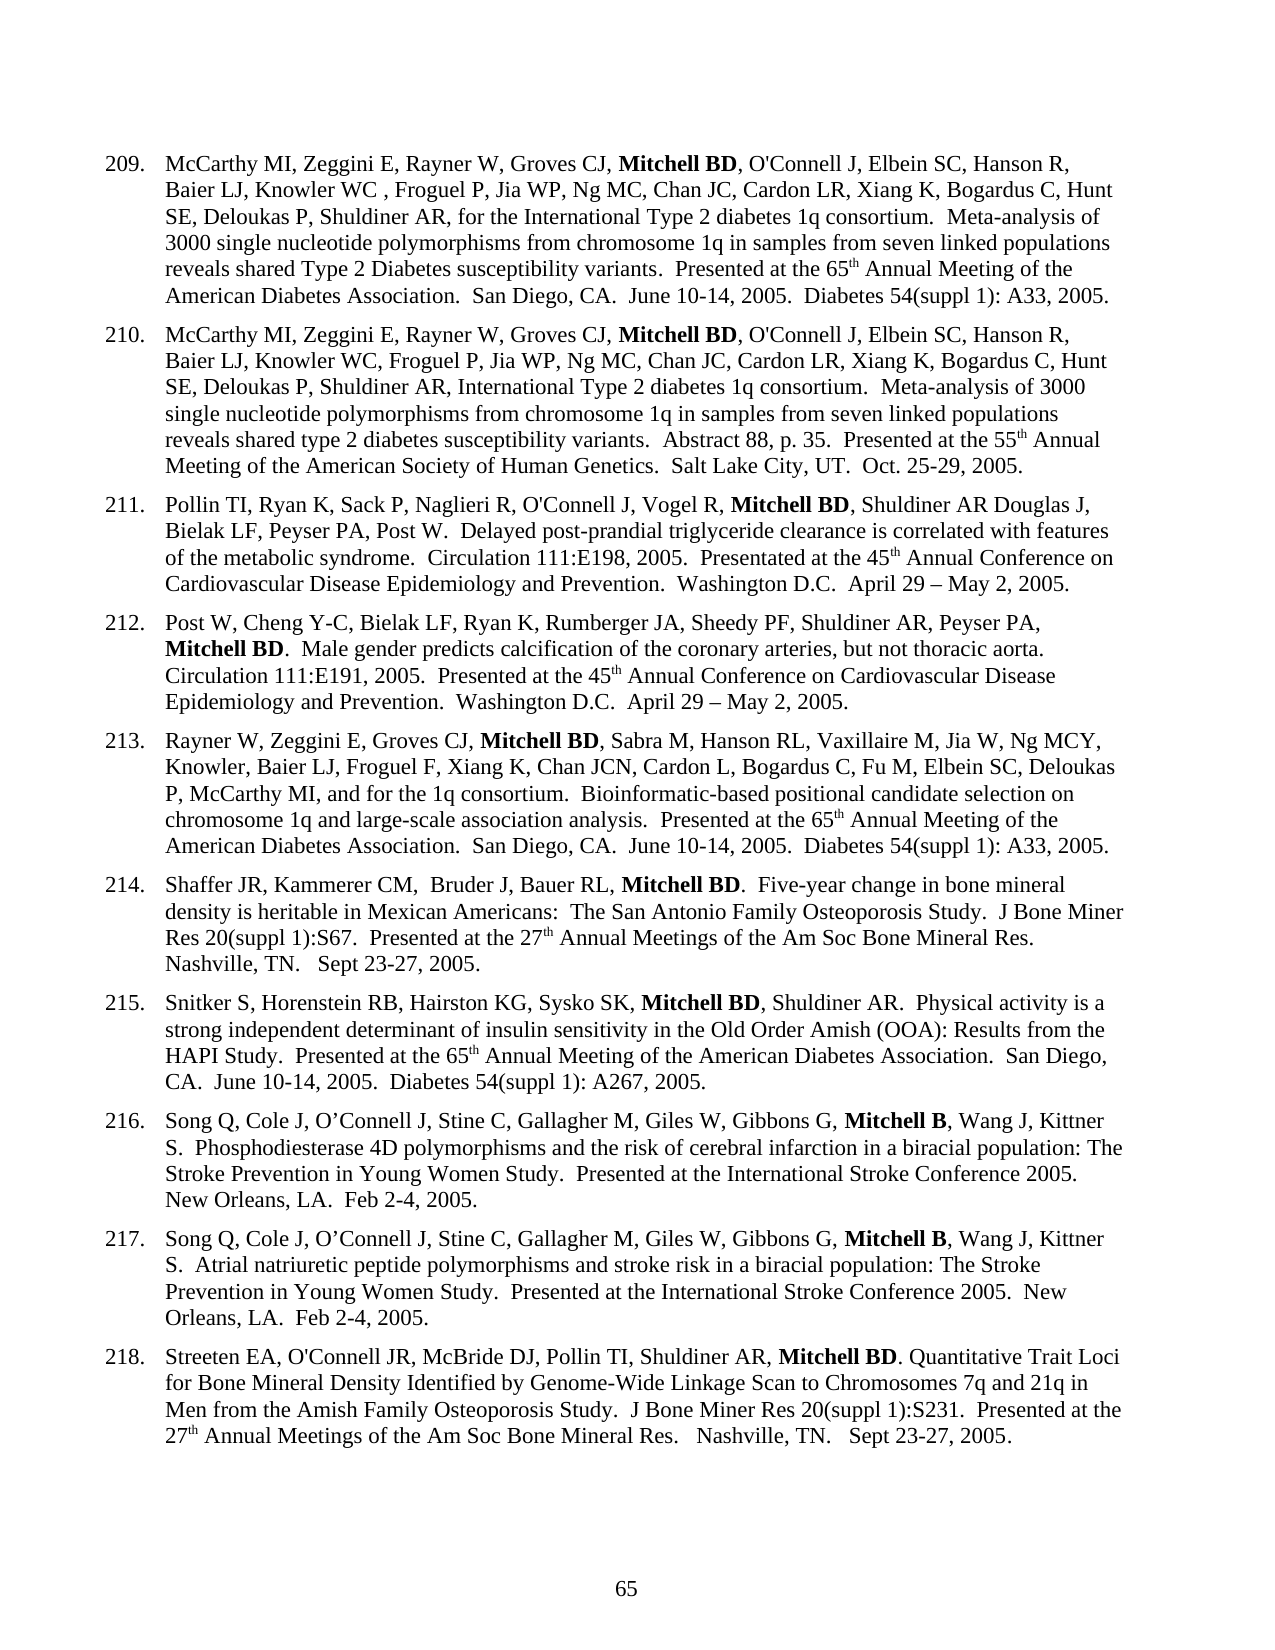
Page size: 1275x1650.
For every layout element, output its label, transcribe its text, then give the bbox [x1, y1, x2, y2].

list Shaffer JR, Kammerer CM, Bruder J, Bauer RL, Mitchell BD. Five-year change in bone mineral density is heritable in Mexican Americans: The San Antonio Family Osteoporosis Study. J Bone Miner Res 20(suppl 1):S67. Presented at the 27th Annual Meetings of the Am Soc Bone Mineral Res. Nashville, TN. Sept 23-27, 2005. [105, 871, 1125, 977]
list Song Q, Cole J, O’Connell J, Stine C, Gallagher M, Giles W, Gibbons G, Mitchell B, Wang J, Kittner S. Atrial natriuretic peptide polymorphisms and stroke risk in a biracial population: The Stroke Prevention in Young Women Study. Presented at the International Stroke Conference 2005. New Orleans, LA. Feb 2-4, 2005. [105, 1225, 1125, 1331]
list Rayner W, Zeggini E, Groves CJ, Mitchell BD, Sabra M, Hanson RL, Vaxillaire M, Jia W, Ng MCY, Knowler, Baier LJ, Froguel F, Xiang K, Chan JCN, Cardon L, Bogardus C, Fu M, Elbein SC, Deloukas P, McCarthy MI, and for the 1q consortium. Bioinformatic-based positional candidate selection on chromosome 1q and large-scale association analysis. Presented at the 65th Annual Meeting of the American Diabetes Association. San Diego, CA. June 10-14, 2005. Diabetes 54(suppl 1): A33, 2005. [105, 727, 1125, 859]
list McCarthy MI, Zeggini E, Rayner W, Groves CJ, Mitchell BD, O'Connell J, Elbein SC, Hanson R, Baier LJ, Knowler WC , Froguel P, Jia WP, Ng MC, Chan JC, Cardon LR, Xiang K, Bogardus C, Hunt SE, Deloukas P, Shuldiner AR, for the International Type 2 diabetes 1q consortium. Meta-analysis of 3000 single nucleotide polymorphisms from chromosome 1q in samples from seven linked populations reveals shared Type 2 Diabetes susceptibility variants. Presented at the 65th Annual Meeting of the American Diabetes Association. San Diego, CA. June 10-14, 2005. Diabetes 54(suppl 1): A33, 2005. [105, 150, 1125, 308]
list Pollin TI, Ryan K, Sack P, Naglieri R, O'Connell J, Vogel R, Mitchell BD, Shuldiner AR Douglas J, Bielak LF, Peyser PA, Post W. Delayed post-prandial triglyceride clearance is correlated with features of the metabolic syndrome. Circulation 111:E198, 2005. Presentated at the 45th Annual Conference on Cardiovascular Disease Epidemiology and Prevention. Washington D.C. April 29 – May 2, 2005. [105, 491, 1125, 597]
list Song Q, Cole J, O’Connell J, Stine C, Gallagher M, Giles W, Gibbons G, Mitchell B, Wang J, Kittner S. Phosphodiesterase 4D polymorphisms and the risk of cerebral infarction in a biracial population: The Stroke Prevention in Young Women Study. Presented at the International Stroke Conference 2005. New Orleans, LA. Feb 2-4, 2005. [105, 1107, 1125, 1213]
list Post W, Cheng Y-C, Bielak LF, Ryan K, Rumberger JA, Sheedy PF, Shuldiner AR, Peyser PA, Mitchell BD. Male gender predicts calcification of the coronary arteries, but not thoracic aorta. Circulation 111:E191, 2005. Presented at the 45th Annual Conference on Cardiovascular Disease Epidemiology and Prevention. Washington D.C. April 29 – May 2, 2005. [105, 609, 1125, 714]
list McCarthy MI, Zeggini E, Rayner W, Groves CJ, Mitchell BD, O'Connell J, Elbein SC, Hanson R, Baier LJ, Knowler WC, Froguel P, Jia WP, Ng MC, Chan JC, Cardon LR, Xiang K, Bogardus C, Hunt SE, Deloukas P, Shuldiner AR, International Type 2 diabetes 1q consortium. Meta-analysis of 3000 single nucleotide polymorphisms from chromosome 1q in samples from seven linked populations reveals shared type 2 diabetes susceptibility variants. Abstract 88, p. 35. Presented at the 55th Annual Meeting of the American Society of Human Genetics. Salt Lake City, UT. Oct. 25-29, 2005. [105, 321, 1125, 479]
list Streeten EA, O'Connell JR, McBride DJ, Pollin TI, Shuldiner AR, Mitchell BD. Quantitative Trait Loci for Bone Mineral Density Identified by Genome-Wide Linkage Scan to Chromosomes 7q and 21q in Men from the Amish Family Osteoporosis Study. J Bone Miner Res 20(suppl 1):S231. Presented at the 27th Annual Meetings of the Am Soc Bone Mineral Res. Nashville, TN. Sept 23-27, 2005. [105, 1343, 1125, 1448]
list Snitker S, Horenstein RB, Hairston KG, Sysko SK, Mitchell BD, Shuldiner AR. Physical activity is a strong independent determinant of insulin sensitivity in the Old Order Amish (OOA): Results from the HAPI Study. Presented at the 65th Annual Meeting of the American Diabetes Association. San Diego, CA. June 10-14, 2005. Diabetes 54(suppl 1): A267, 2005. [105, 989, 1125, 1095]
